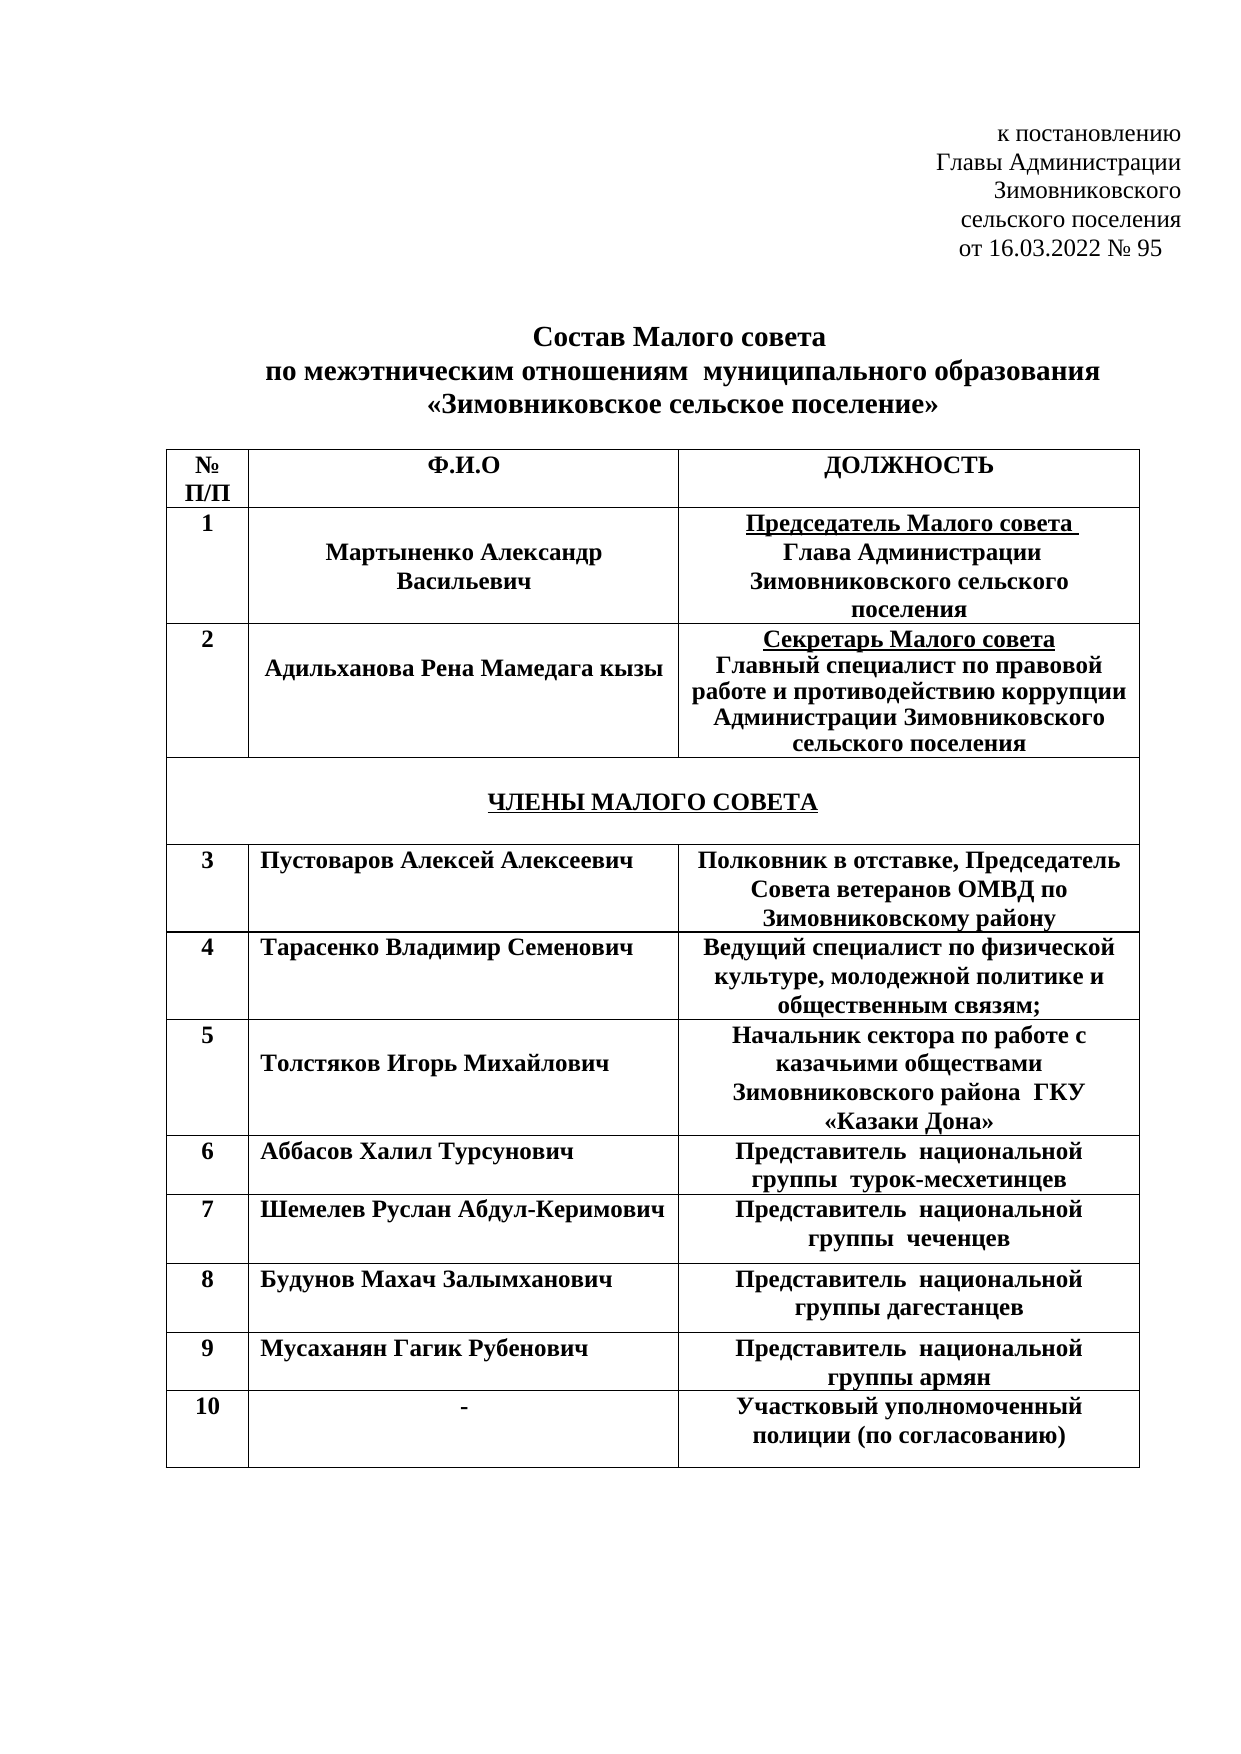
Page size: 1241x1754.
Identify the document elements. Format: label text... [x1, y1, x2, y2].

text сельского поселения [177, 204, 1181, 233]
table_cell Представитель национальной группы дагестанцев [679, 1264, 1139, 1332]
table_cell 9 [167, 1333, 248, 1390]
table_cell ЧЛЕНЫ МАЛОГО СОВЕТА [167, 758, 1139, 844]
table_cell Толстяков Игорь Михайлович [249, 1020, 678, 1135]
table_cell 8 [167, 1264, 248, 1332]
table_cell Участковый уполномоченный полиции (по согласованию) [679, 1391, 1139, 1467]
table_cell 10 [167, 1391, 248, 1467]
table_cell Пустоваров Алексей Алексеевич [249, 845, 678, 931]
table_header № П/П [167, 450, 248, 507]
table_cell Начальник сектора по работе с казачьими обществами Зимовниковского района ГКУ «Казаки Дона» [679, 1020, 1139, 1135]
table_cell 3 [167, 845, 248, 931]
text к постановлению [177, 118, 1181, 147]
table_cell Будунов Махач Залымханович [249, 1264, 678, 1332]
table_cell 1 [167, 508, 248, 623]
table_cell 5 [167, 1020, 248, 1135]
table_cell Ведущий специалист по физической культуре, молодежной политике и общественным связям; [679, 933, 1139, 1019]
table_cell Тарасенко Владимир Семенович [249, 933, 678, 1019]
text Состав Малого совета [177, 319, 1181, 353]
table_cell Мусаханян Гагик Рубенович [249, 1333, 678, 1390]
table_cell Представитель национальной группы турок-месхетинцев [679, 1136, 1139, 1193]
table_cell 7 [167, 1195, 248, 1263]
table_header ДОЛЖНОСТЬ [679, 450, 1139, 507]
text Главы Администрации [177, 147, 1181, 176]
table_header Ф.И.О [249, 450, 678, 507]
table_cell Секретарь Малого совета Главный специалист по правовой работе и противодействию коррупции Администрации Зимовниковского сельского поселения [679, 624, 1139, 757]
table_cell Адильханова Рена Мамедага кызы [249, 624, 678, 757]
table_cell Председатель Малого совета Глава Администрации Зимовниковского сельского поселения [679, 508, 1139, 623]
text по межэтническим отношениям муниципального образования [177, 353, 1181, 386]
text «Зимовниковское сельское поселение» [177, 386, 1181, 420]
table_cell 6 [167, 1136, 248, 1193]
table_cell Представитель национальной группы армян [679, 1333, 1139, 1390]
table_cell Аббасов Халил Турсунович [249, 1136, 678, 1193]
table_cell - [249, 1391, 678, 1467]
table_cell Представитель национальной группы чеченцев [679, 1195, 1139, 1263]
table_cell 4 [167, 933, 248, 1019]
table_cell 2 [167, 624, 248, 757]
text Зимовниковского [177, 176, 1181, 204]
table_cell Полковник в отставке, Председатель Совета ветеранов ОМВД по Зимовниковскому району [679, 845, 1139, 931]
text от 16.03.2022 № 95 [177, 233, 1181, 262]
table_cell Шемелев Руслан Абдул-Керимович [249, 1195, 678, 1263]
table_cell Мартыненко Александр Васильевич [249, 508, 678, 623]
